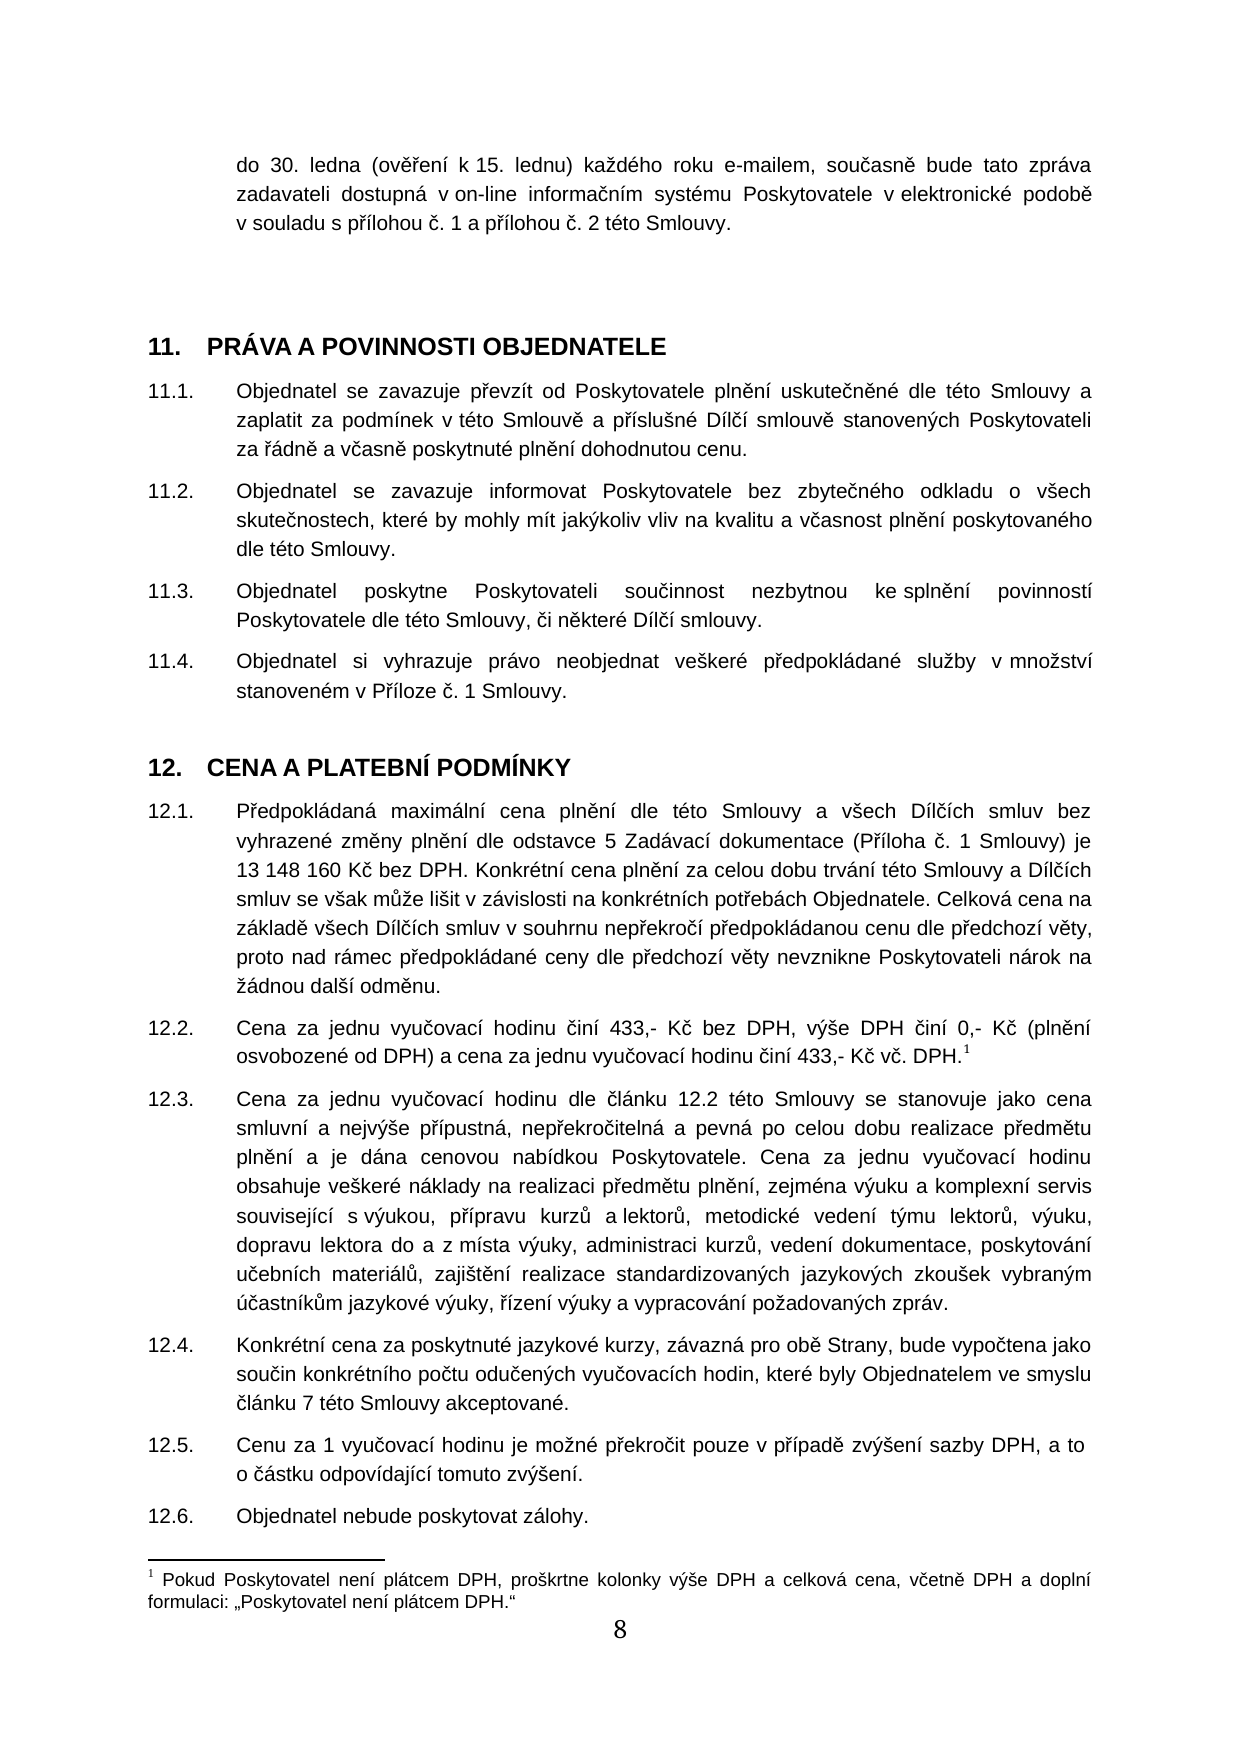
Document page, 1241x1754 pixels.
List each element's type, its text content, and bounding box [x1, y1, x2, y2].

list Objednatel nebude poskytovat zálohy. [148, 1498, 1093, 1527]
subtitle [148, 148, 1093, 235]
list Cena za jednu vyučovací hodinu činí 433,- Kč bez DPH, výše DPH činí 0,- Kč (plnění osvobozené od DPH) a cena za jednu vyučovací hodinu činí 433,- Kč vč. DPH. [148, 1011, 1093, 1069]
list Objednatel si vyhrazuje právo neobjednat veškeré předpokládané služby v množství stanoveném v Příloze č. 1 Smlouvy. [148, 644, 1093, 702]
subtitle Objednatel poskytne Poskytovateli součinnost nezbytnou ke splnění povinností Poskytovatele dle této Smlouvy, či některé Dílčí smlouvy. [148, 573, 1093, 632]
list Předpokládaná maximální cena plnění dle této Smlouvy a všech Dílčích smluv bez vyhrazené změny plnění dle odstavce 5 Zadávací dokumentace (Příloha č. 1 Smlouvy) je 13 148 160 Kč bez DPH. Konkrétní cena plnění za celou dobu trvání této Smlouvy a Dílčích smluv se však může lišit v závislosti na konkrétních potřebách Objednatele. Celková cena na základě všech Dílčích smluv v souhrnu nepřekročí předpokládanou cenu dle předchozí věty, proto nad rámec předpokládané ceny dle předchozí věty nevznikne Poskytovateli nárok na žádnou další odměnu. [148, 794, 1093, 998]
subtitle Objednatel se zavazuje informovat Poskytovatele bez zbytečného odkladu o všech skutečnostech, které by mohly mít jakýkoliv vliv na kvalitu a včasnost plnění poskytovaného dle této Smlouvy. [148, 473, 1093, 561]
subtitle Práva a povinnosti Objednatele [148, 332, 1093, 361]
subtitle Objednatel se zavazuje převzít od Poskytovatele plnění uskutečněné dle této Smlouvy a zaplatit za podmínek v této Smlouvě a příslušné Dílčí smlouvě stanovených Poskytovateli za řádně a včasně poskytnuté plnění dohodnutou cenu. [148, 373, 1093, 461]
list Cenu za 1 vyučovací hodinu je možné překročit pouze v případě zvýšení sazby DPH, a to o částku odpovídající tomuto zvýšení. [148, 1427, 1093, 1486]
subtitle Cena a platební podmínky [148, 752, 1093, 782]
list Konkrétní cena za poskytnuté jazykové kurzy, závazná pro obě Strany, bude vypočtena jako součin konkrétního počtu odučených vyučovacích hodin, které byly Objednatelem ve smyslu článku 7 této Smlouvy akceptované. [148, 1327, 1093, 1415]
list Cena za jednu vyučovací hodinu dle článku 12.2 této Smlouvy se stanovuje jako cena smluvní a nejvýše přípustná, nepřekročitelná a pevná po celou dobu realizace předmětu plnění a je dána cenovou nabídkou Poskytovatele. Cena za jednu vyučovací hodinu obsahuje veškeré náklady na realizaci předmětu plnění, zejména výuku a komplexní servis související s výukou, přípravu kurzů a lektorů, metodické vedení týmu lektorů, výuku, dopravu lektora do a z místa výuky, administraci kurzů, vedení dokumentace, poskytování učebních materiálů, zajištění realizace standardizovaných jazykových zkoušek vybraným účastníkům jazykové výuky, řízení výuky a vypracování požadovaných zpráv. [148, 1082, 1093, 1315]
